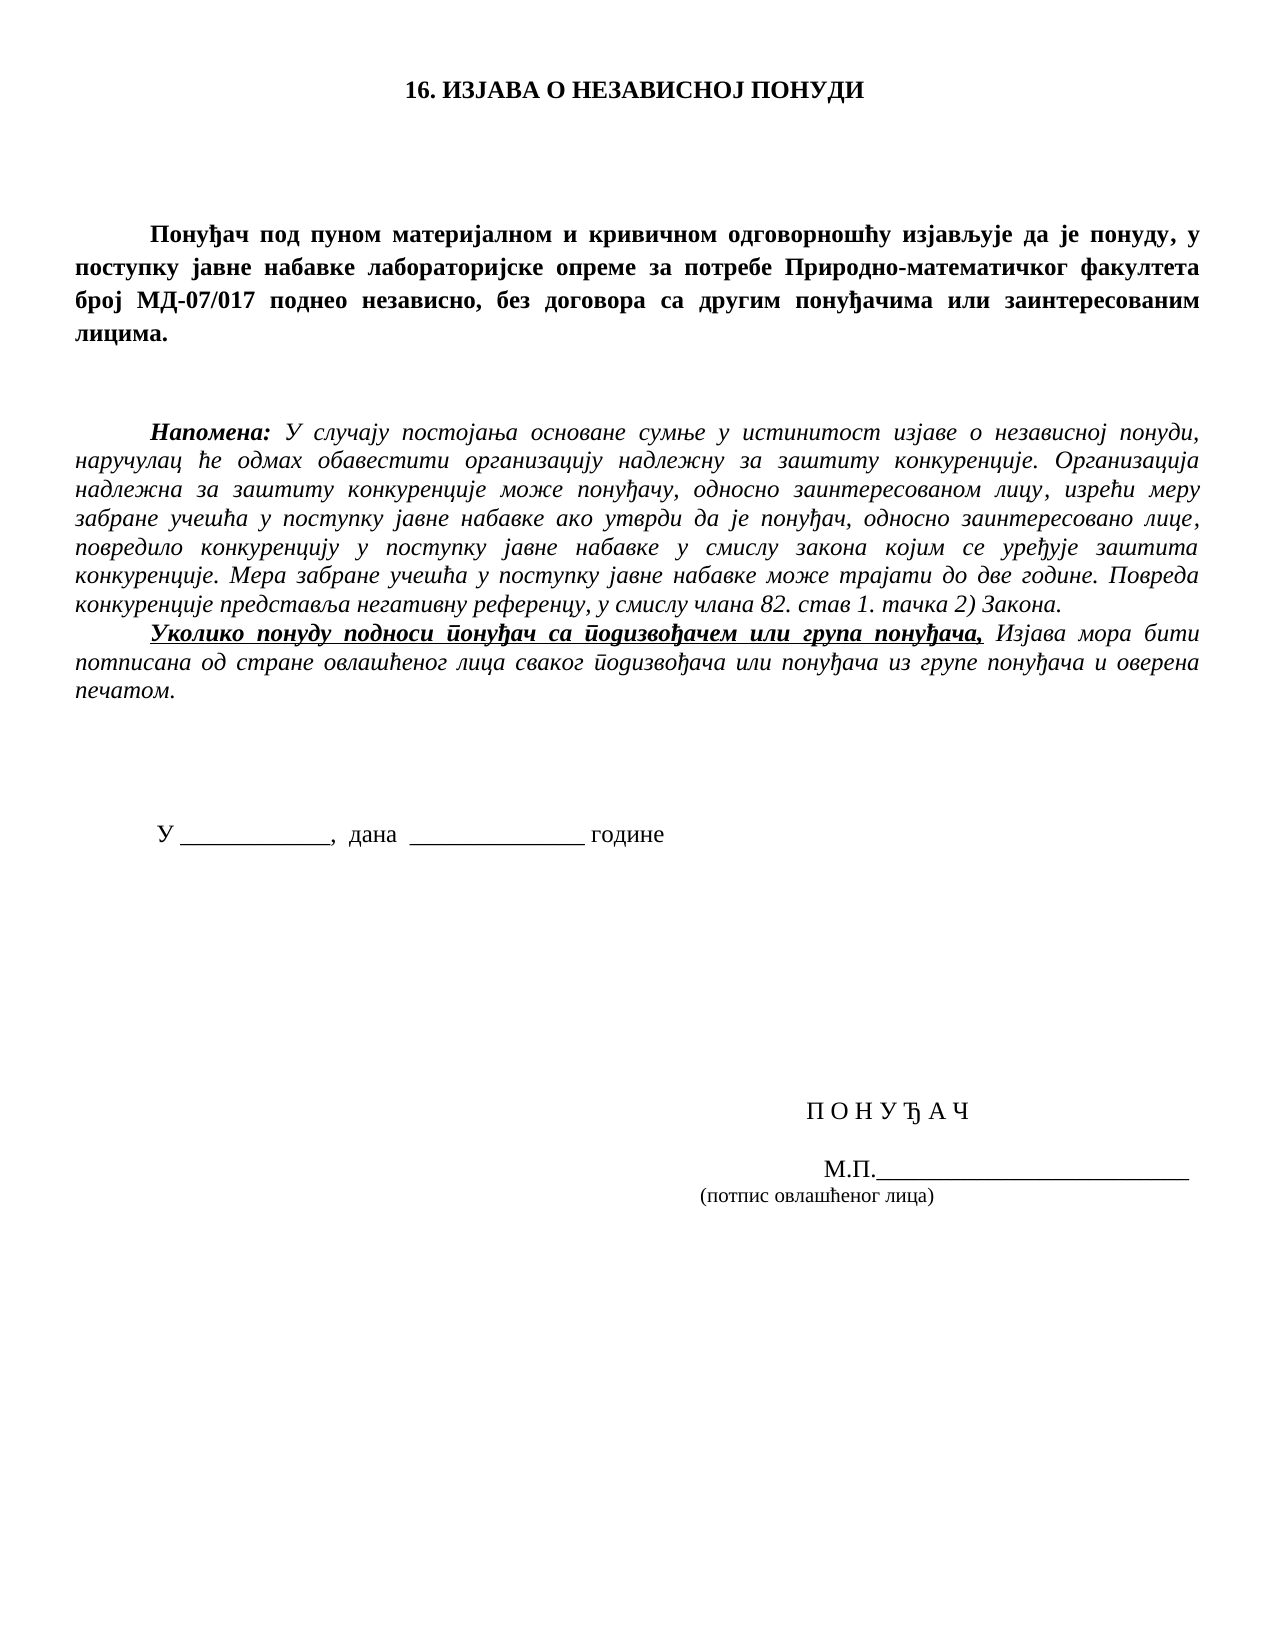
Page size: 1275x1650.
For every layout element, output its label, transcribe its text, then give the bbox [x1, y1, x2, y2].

text Напомена: У случају постојања основане сумње у истинитост изјаве о независној понуди, наручулац ће одмах обавестити организацију надлежну за заштиту конкуренције. Организација надлежна за заштиту конкуренције може понуђачу, односно заинтересованом лицу, изрећи меру забране учешћа у поступку јавне набавке ако утврди да је понуђач, односно заинтересовано лице, повредило конкуренцију у поступку јавне набавке у смислу закона којим се уређује заштита конкуренције. Мера забране учешћа у поступку јавне набавке може трајати до две године. Повреда конкуренције представља негативну референцу, у смислу члана 82. став 1. тачка 2) Закона. [75, 417, 1200, 618]
text М.П._________________________ (потпис овлашћеног лица) [75, 1154, 1200, 1207]
text Уколико понуду подноси понуђач са подизвођачем или група понуђача, Изјава мора бити потписана од стране овлашћеног лица сваког подизвођача или понуђача из групе понуђача и оверена печатом. [75, 618, 1200, 704]
text П О Н У Ђ А Ч [75, 1067, 1200, 1125]
text Понуђач под пуном материјалном и кривичном одговорношћу изјављује да је понуду, у поступку јавне набавке лабораторијске опреме за потребе Природно-математичког факултета број МД-07/017 поднео независно, без договора са другим понуђачима или заинтересованим лицима. [75, 219, 1200, 347]
text У ____________, дана ______________ године [75, 819, 1200, 848]
text 16. ИЗЈАВА О НЕЗАВИСНОЈ ПОНУДИ [75, 75, 1200, 104]
